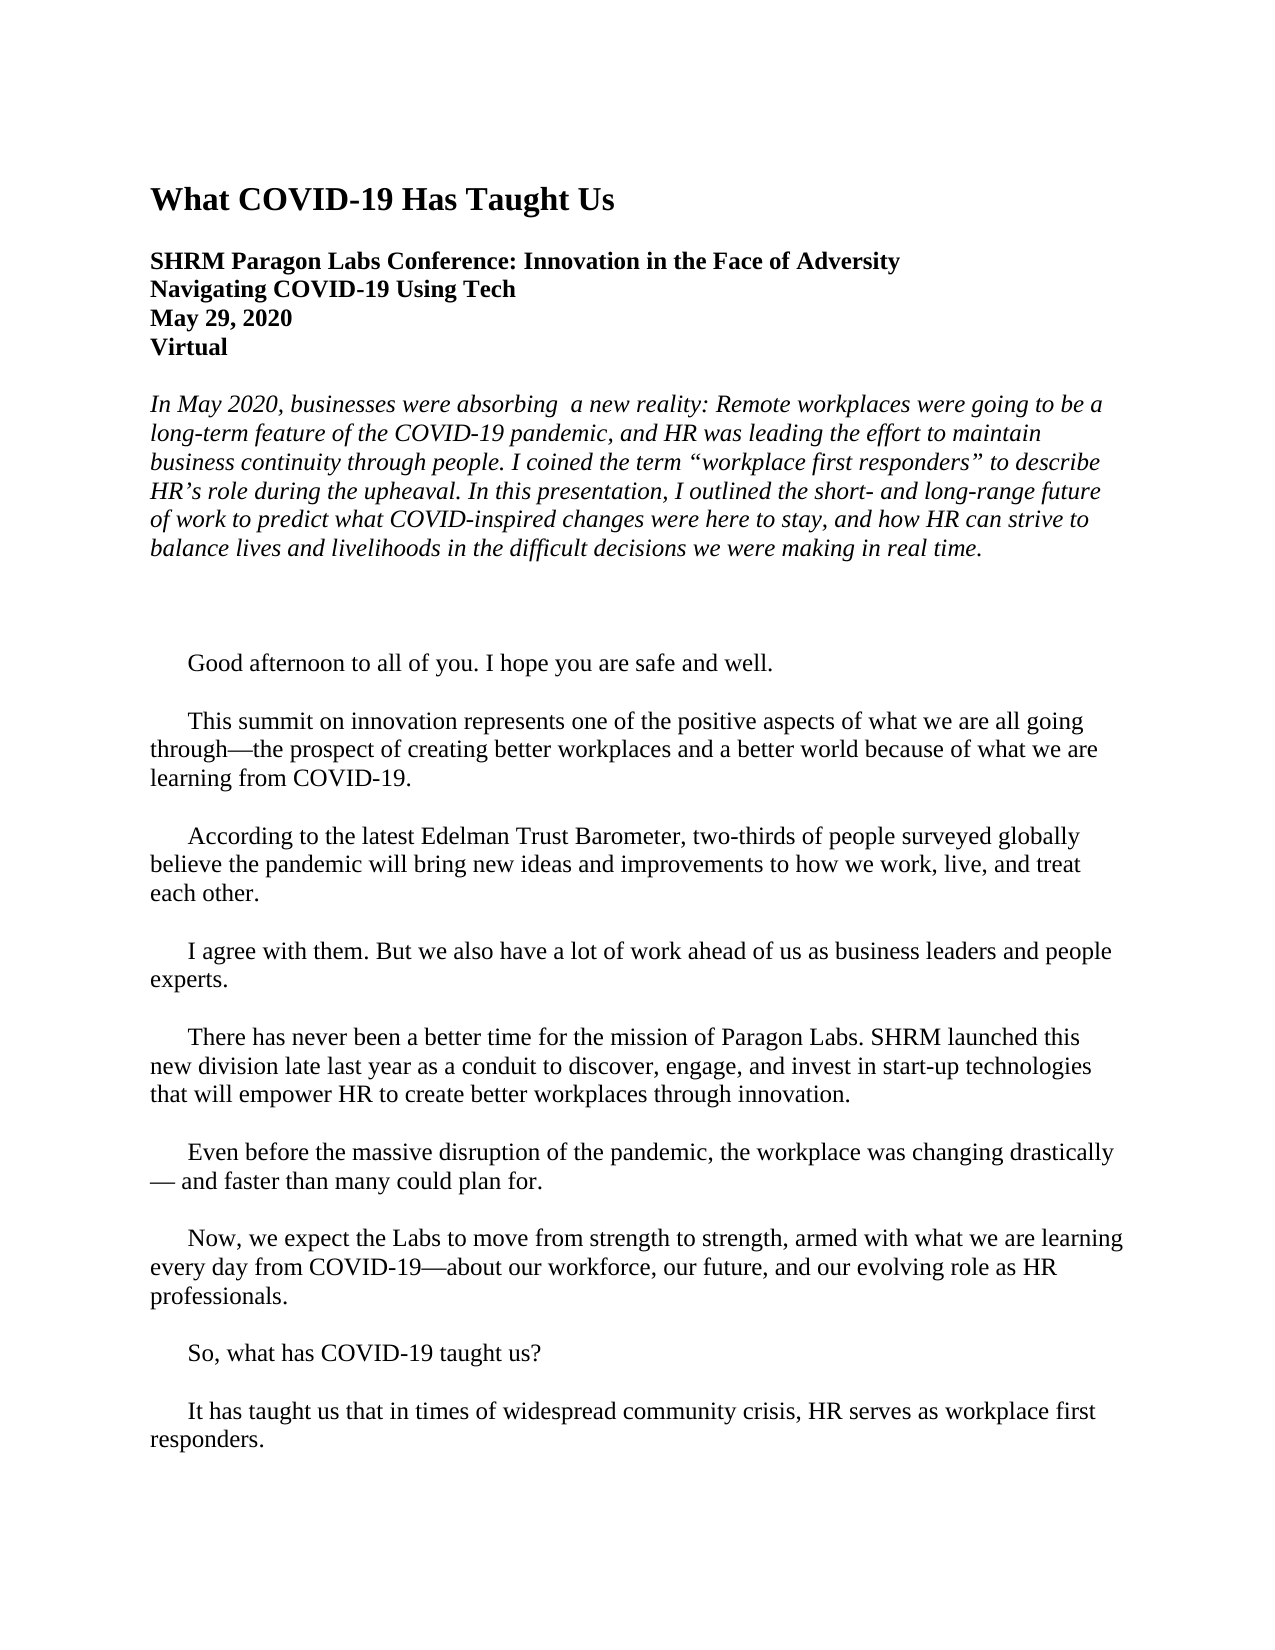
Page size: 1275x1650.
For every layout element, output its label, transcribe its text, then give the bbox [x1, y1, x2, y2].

text Even before the massive disruption of the pandemic, the workplace was changing drastically— and faster than many could plan for. [150, 1137, 1125, 1194]
text SHRM Paragon Labs Conference: Innovation in the Face of Adversity [150, 246, 1125, 274]
text It has taught us that in times of widespread community crisis, HR serves as workplace first responders. [150, 1396, 1125, 1453]
text Navigating COVID-19 Using Tech [150, 274, 1125, 303]
text What COVID-19 Has Taught Us [150, 179, 1125, 217]
text May 29, 2020 [150, 303, 1125, 332]
text So, what has COVID-19 taught us? [150, 1338, 1125, 1367]
text I agree with them. But we also have a lot of work ahead of us as business leaders and people experts. [150, 936, 1125, 993]
text This summit on innovation represents one of the positive aspects of what we are all going through—the prospect of creating better workplaces and a better world because of what we are learning from COVID-19. [150, 706, 1125, 792]
text In May 2020, businesses were absorbing a new reality: Remote workplaces were going to be a long-term feature of the COVID-19 pandemic, and HR was leading the effort to maintain business continuity through people. I coined the term “workplace first responders” to describe HR’s role during the upheaval. In this presentation, I outlined the short- and long-range future of work to predict what COVID-inspired changes were here to stay, and how HR can strive to balance lives and livelihoods in the difficult decisions we were making in real time. [150, 389, 1125, 562]
text There has never been a better time for the mission of Paragon Labs. SHRM launched this new division late last year as a conduit to discover, engage, and invest in start-up technologies that will empower HR to create better workplaces through innovation. [150, 1022, 1125, 1108]
text Good afternoon to all of you. I hope you are safe and well. [150, 648, 1125, 677]
text According to the latest Edelman Trust Barometer, two-thirds of people surveyed globally believe the pandemic will bring new ideas and improvements to how we work, live, and treat each other. [150, 821, 1125, 907]
text Virtual [150, 332, 1125, 361]
text Now, we expect the Labs to move from strength to strength, armed with what we are learning every day from COVID-19—about our workforce, our future, and our evolving role as HR professionals. [150, 1223, 1125, 1309]
